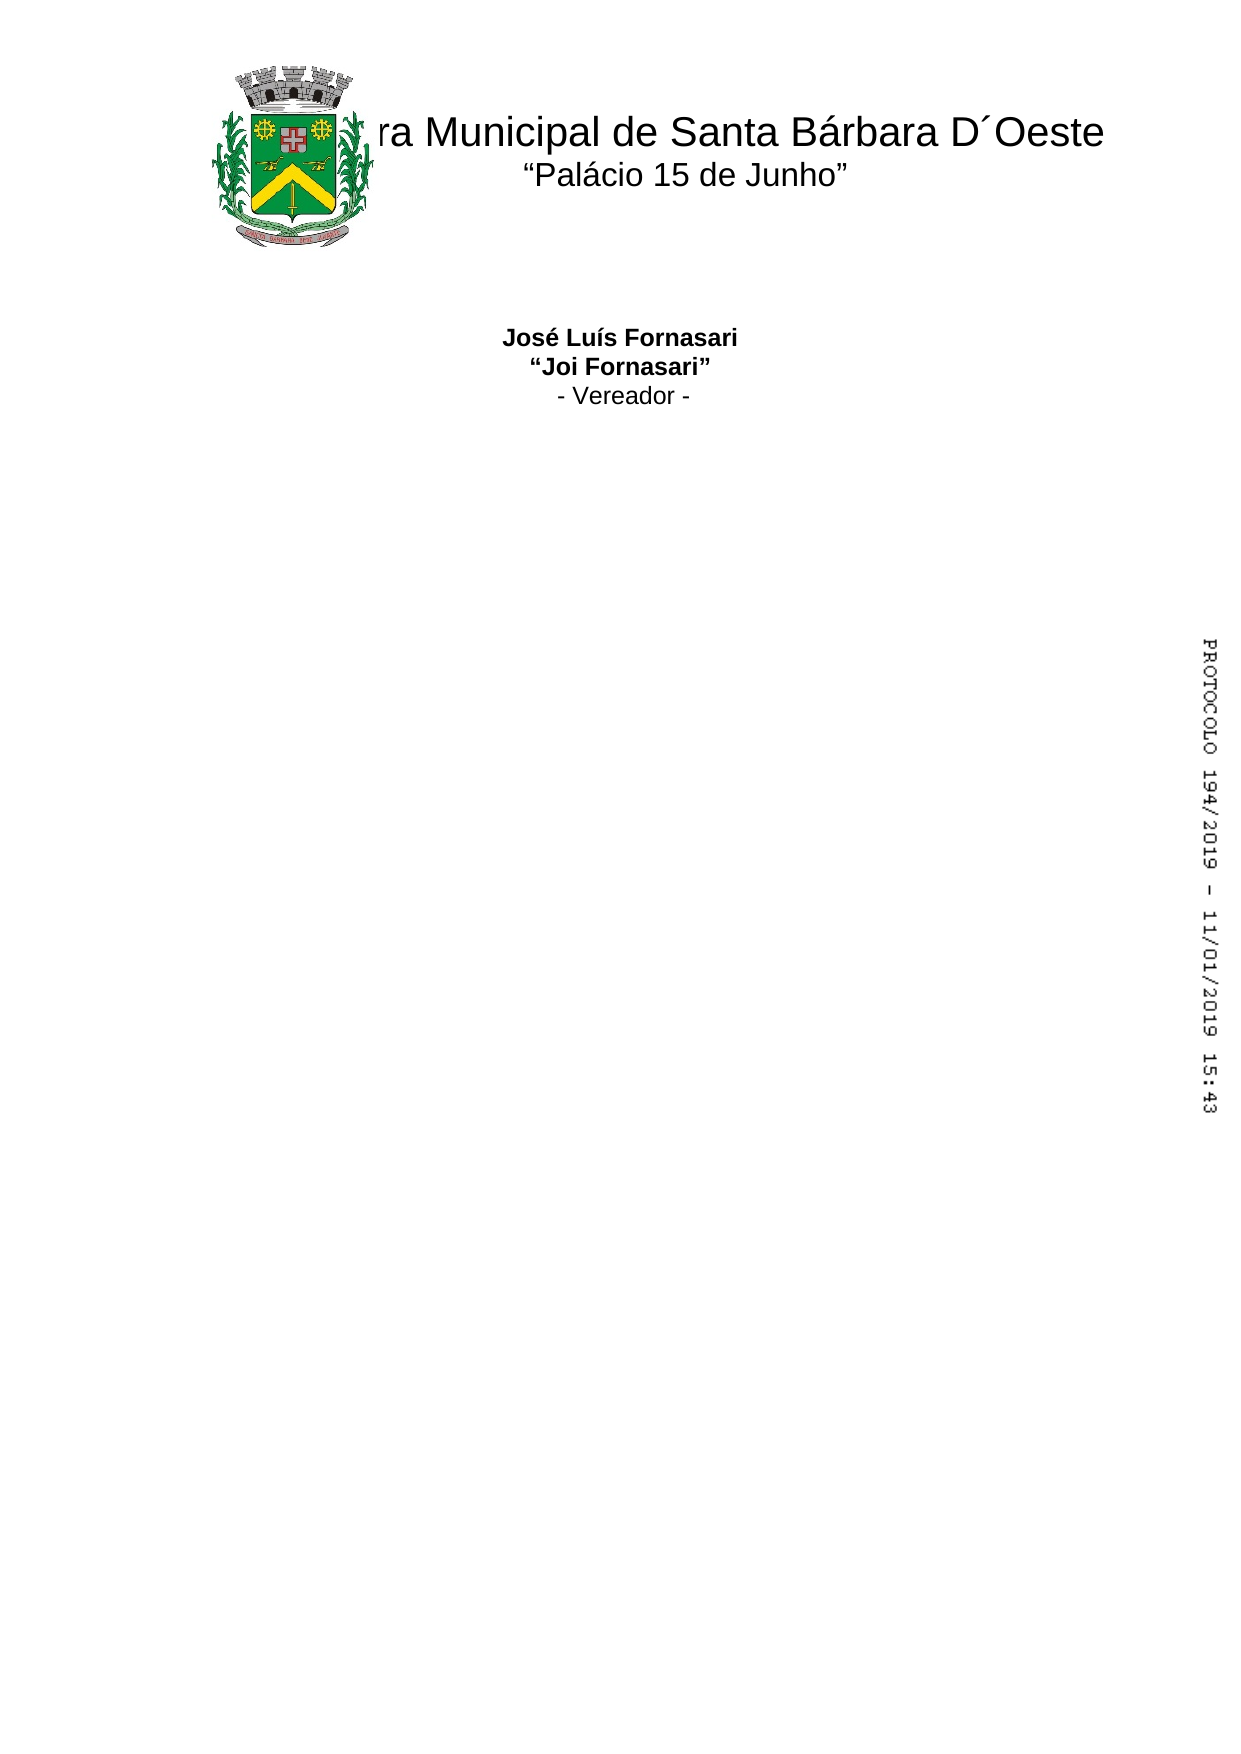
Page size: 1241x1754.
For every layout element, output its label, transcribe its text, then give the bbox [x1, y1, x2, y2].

picture [1177, 635, 1241, 1119]
picture [211, 66, 381, 254]
text “Joi Fornasari” [177, 352, 1063, 381]
text José Luís Fornasari [177, 323, 1063, 352]
text - Vereador - [177, 381, 1063, 409]
